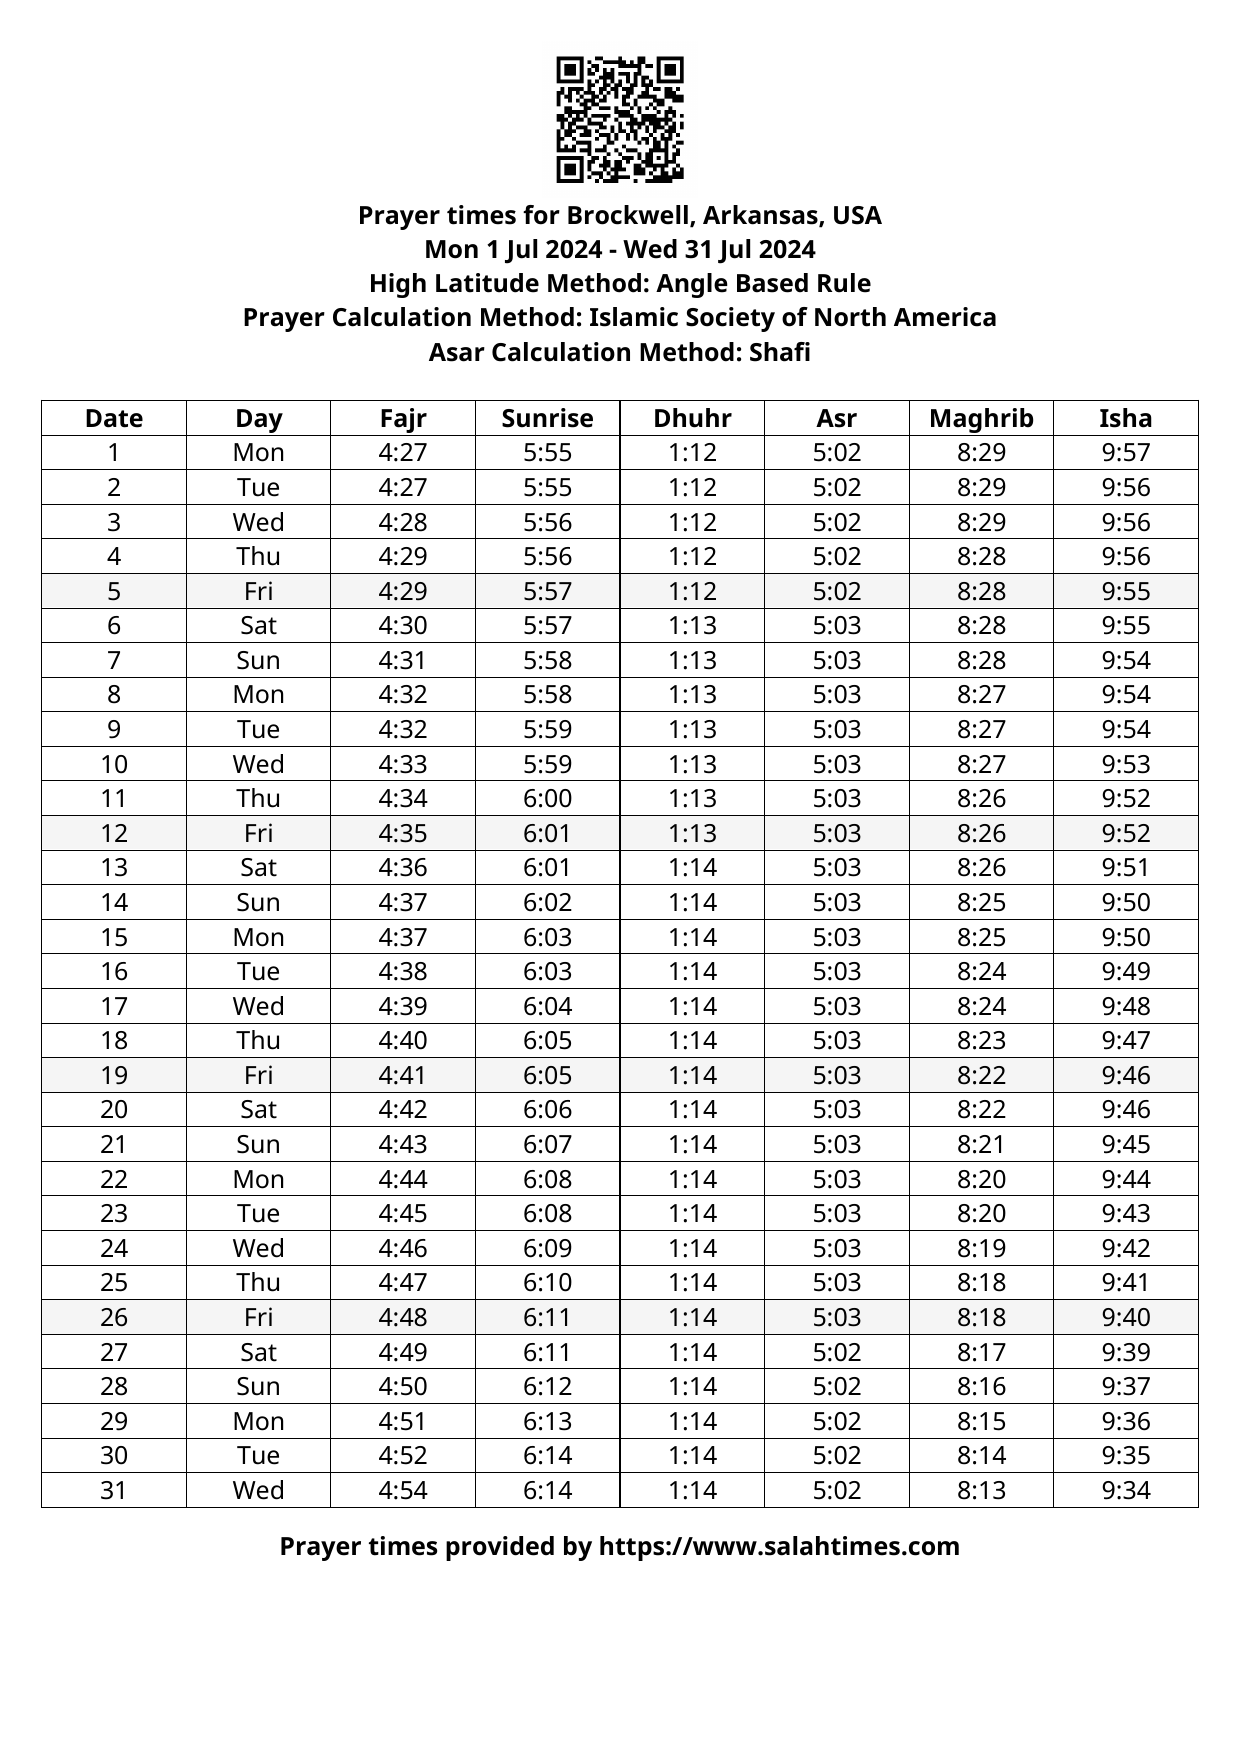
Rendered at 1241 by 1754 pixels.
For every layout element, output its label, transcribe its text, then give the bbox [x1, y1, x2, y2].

table_cell 9:50 [1054, 885, 1198, 919]
table_cell 6:05 [476, 1058, 619, 1092]
table_cell 9:46 [1054, 1093, 1198, 1126]
table_cell 8:25 [910, 885, 1053, 919]
table_cell 5:02 [765, 1335, 909, 1368]
table_cell 8:25 [910, 920, 1053, 953]
table_cell 5:03 [765, 643, 909, 677]
table_cell 5:03 [765, 1196, 909, 1230]
table_cell 5:02 [765, 436, 909, 469]
table_cell 1:14 [621, 954, 764, 988]
table_cell 4:37 [331, 885, 475, 919]
table_cell 6:01 [476, 816, 619, 849]
table_cell Tue [187, 1439, 330, 1472]
text Prayer times provided by https://www.salahtimes.com [42, 1528, 1198, 1563]
table_cell 6:02 [476, 885, 619, 919]
table_cell 9 [42, 712, 186, 746]
table_cell 1:12 [621, 470, 764, 504]
table_cell 9:55 [1054, 574, 1198, 607]
table_cell Sat [187, 609, 330, 642]
table_cell 4:32 [331, 678, 475, 711]
table_cell 4:51 [331, 1404, 475, 1437]
table_cell 6:08 [476, 1162, 619, 1195]
table_cell 1:14 [621, 1058, 764, 1092]
table_cell 5:57 [476, 609, 619, 642]
table_cell 21 [42, 1127, 186, 1161]
table_cell 6:07 [476, 1127, 619, 1161]
table_cell Thu [187, 539, 330, 573]
table_cell Thu [187, 1266, 330, 1299]
table_cell 1:14 [621, 1093, 764, 1126]
table_cell 9:36 [1054, 1404, 1198, 1437]
table_cell 3 [42, 505, 186, 538]
table_cell 4:31 [331, 643, 475, 677]
table_cell 9:34 [1054, 1473, 1198, 1507]
table_cell 9:41 [1054, 1266, 1198, 1299]
table_cell 1:14 [621, 989, 764, 1022]
table_cell Sat [187, 1093, 330, 1126]
table_cell 4:34 [331, 781, 475, 815]
table_cell 5 [42, 574, 186, 607]
table_cell Tue [187, 1196, 330, 1230]
table_cell 4:32 [331, 712, 475, 746]
table_cell 1:14 [621, 1473, 764, 1507]
table_cell 2 [42, 470, 186, 504]
table_cell 1:13 [621, 643, 764, 677]
table_cell 8:15 [910, 1404, 1053, 1437]
table_cell 8:24 [910, 954, 1053, 988]
table_cell 4:54 [331, 1473, 475, 1507]
table_cell Tue [187, 712, 330, 746]
table_cell 4:43 [331, 1127, 475, 1161]
table_cell 5:59 [476, 747, 619, 780]
table_cell 9:51 [1054, 851, 1198, 884]
table_header Isha [1054, 401, 1198, 434]
table_cell Fri [187, 1300, 330, 1334]
table_cell 6:13 [476, 1404, 619, 1437]
table_cell 1:14 [621, 1335, 764, 1368]
table_cell 5:03 [765, 609, 909, 642]
table_header Fajr [331, 401, 475, 434]
table_cell Thu [187, 781, 330, 815]
table_cell 5:03 [765, 816, 909, 849]
table_cell Wed [187, 989, 330, 1022]
table_cell 1:14 [621, 920, 764, 953]
table_cell 23 [42, 1196, 186, 1230]
table_cell 6:01 [476, 851, 619, 884]
table_cell 6:03 [476, 954, 619, 988]
table_cell 5:03 [765, 1162, 909, 1195]
text Mon 1 Jul 2024 - Wed 31 Jul 2024 [42, 232, 1198, 266]
table_cell Sat [187, 851, 330, 884]
table_cell 5:03 [765, 1024, 909, 1057]
table_cell 4:45 [331, 1196, 475, 1230]
table_cell 9:56 [1054, 470, 1198, 504]
table_cell 4:41 [331, 1058, 475, 1092]
table_cell 6:08 [476, 1196, 619, 1230]
table_cell 8 [42, 678, 186, 711]
table_cell Wed [187, 1473, 330, 1507]
table_cell 15 [42, 920, 186, 953]
table_cell Wed [187, 747, 330, 780]
table_cell 6 [42, 609, 186, 642]
table_cell 7 [42, 643, 186, 677]
table_cell 5:02 [765, 1404, 909, 1437]
table_cell 8:18 [910, 1300, 1053, 1334]
table_cell 5:56 [476, 505, 619, 538]
table_cell 1:14 [621, 1162, 764, 1195]
table_cell 5:03 [765, 1093, 909, 1126]
table_cell 4 [42, 539, 186, 573]
table_cell 4:27 [331, 470, 475, 504]
table_cell Mon [187, 920, 330, 953]
table_cell 5:56 [476, 539, 619, 573]
table_cell 5:02 [765, 574, 909, 607]
table_cell 8:17 [910, 1335, 1053, 1368]
table_header Date [42, 401, 186, 434]
table_cell Mon [187, 1162, 330, 1195]
table_cell 5:03 [765, 989, 909, 1022]
table_cell 8:26 [910, 851, 1053, 884]
table_header Dhuhr [621, 401, 764, 434]
table_cell 1:13 [621, 747, 764, 780]
table_cell 22 [42, 1162, 186, 1195]
table_cell 10 [42, 747, 186, 780]
table_cell 4:29 [331, 574, 475, 607]
table_cell 8:23 [910, 1024, 1053, 1057]
table_cell Sun [187, 1369, 330, 1403]
table_cell Mon [187, 436, 330, 469]
table_cell 5:03 [765, 1300, 909, 1334]
table_cell 6:06 [476, 1093, 619, 1126]
table_cell 5:02 [765, 1439, 909, 1472]
table_cell 8:21 [910, 1127, 1053, 1161]
table_cell 5:03 [765, 1266, 909, 1299]
table_cell 9:53 [1054, 747, 1198, 780]
table_cell 17 [42, 989, 186, 1022]
table_cell 8:20 [910, 1196, 1053, 1230]
table_cell 5:55 [476, 470, 619, 504]
table_cell 8:20 [910, 1162, 1053, 1195]
table_cell 1:14 [621, 1404, 764, 1437]
table_cell 1:13 [621, 816, 764, 849]
table_cell 5:03 [765, 712, 909, 746]
table_cell 5:03 [765, 954, 909, 988]
table_cell 30 [42, 1439, 186, 1472]
table_cell Fri [187, 1058, 330, 1092]
table_cell 9:56 [1054, 539, 1198, 573]
table_cell 9:43 [1054, 1196, 1198, 1230]
table_cell 1:13 [621, 609, 764, 642]
table_cell 12 [42, 816, 186, 849]
table_cell 5:03 [765, 747, 909, 780]
table_cell 6:09 [476, 1231, 619, 1264]
table_cell 9:42 [1054, 1231, 1198, 1264]
table_cell 9:54 [1054, 643, 1198, 677]
table_cell 4:36 [331, 851, 475, 884]
table_cell 9:57 [1054, 436, 1198, 469]
table_cell 9:48 [1054, 989, 1198, 1022]
table_cell 4:30 [331, 609, 475, 642]
table_cell 1:12 [621, 574, 764, 607]
table_cell 8:13 [910, 1473, 1053, 1507]
table_cell 5:02 [765, 1369, 909, 1403]
table_cell 8:22 [910, 1093, 1053, 1126]
table_cell Tue [187, 954, 330, 988]
table_cell 9:52 [1054, 816, 1198, 849]
table_cell 8:27 [910, 678, 1053, 711]
table_cell 9:37 [1054, 1369, 1198, 1403]
table_cell Fri [187, 816, 330, 849]
table_cell 29 [42, 1404, 186, 1437]
table_cell 1:14 [621, 1300, 764, 1334]
table_cell 4:44 [331, 1162, 475, 1195]
table_cell 4:38 [331, 954, 475, 988]
table_cell 8:24 [910, 989, 1053, 1022]
table_cell 4:46 [331, 1231, 475, 1264]
table_cell 4:33 [331, 747, 475, 780]
table_cell 5:02 [765, 470, 909, 504]
table_cell 8:16 [910, 1369, 1053, 1403]
table_cell 5:03 [765, 781, 909, 815]
table_cell 5:03 [765, 885, 909, 919]
table_cell 1:13 [621, 678, 764, 711]
table_cell 5:03 [765, 1231, 909, 1264]
table_cell 8:29 [910, 470, 1053, 504]
table_cell 4:49 [331, 1335, 475, 1368]
table_cell 4:47 [331, 1266, 475, 1299]
table_cell 6:04 [476, 989, 619, 1022]
table_cell 1:13 [621, 781, 764, 815]
table_cell 27 [42, 1335, 186, 1368]
table_cell 28 [42, 1369, 186, 1403]
table_header Sunrise [476, 401, 619, 434]
table_cell 8:27 [910, 747, 1053, 780]
table_cell 5:57 [476, 574, 619, 607]
table_cell 4:40 [331, 1024, 475, 1057]
table_cell 8:19 [910, 1231, 1053, 1264]
table_cell 6:11 [476, 1300, 619, 1334]
table_cell 16 [42, 954, 186, 988]
table_cell 9:54 [1054, 712, 1198, 746]
table_cell 1:14 [621, 1196, 764, 1230]
table_cell Sat [187, 1335, 330, 1368]
table_cell 1:14 [621, 1024, 764, 1057]
table_cell 8:28 [910, 539, 1053, 573]
table_cell 8:29 [910, 505, 1053, 538]
table_cell 4:42 [331, 1093, 475, 1126]
table_cell Wed [187, 1231, 330, 1264]
table_cell 5:59 [476, 712, 619, 746]
table_cell 26 [42, 1300, 186, 1334]
table_cell 5:02 [765, 505, 909, 538]
table_cell 8:14 [910, 1439, 1053, 1472]
table_cell Sun [187, 885, 330, 919]
table_header Asr [765, 401, 909, 434]
table_cell 5:58 [476, 643, 619, 677]
table_cell 4:39 [331, 989, 475, 1022]
table_cell Tue [187, 470, 330, 504]
table_cell 1:14 [621, 1266, 764, 1299]
table_cell 11 [42, 781, 186, 815]
table_cell 1:14 [621, 1369, 764, 1403]
table_cell 20 [42, 1093, 186, 1126]
table_cell 31 [42, 1473, 186, 1507]
table_cell 9:45 [1054, 1127, 1198, 1161]
table_cell 1:12 [621, 539, 764, 573]
table_cell 9:35 [1054, 1439, 1198, 1472]
table_cell 5:03 [765, 851, 909, 884]
text Asar Calculation Method: Shafi [42, 334, 1198, 368]
table_cell 4:48 [331, 1300, 475, 1334]
table_cell 4:52 [331, 1439, 475, 1472]
table_cell 6:12 [476, 1369, 619, 1403]
table_cell 8:27 [910, 712, 1053, 746]
table_cell 4:27 [331, 436, 475, 469]
table_cell 8:28 [910, 609, 1053, 642]
table_cell 4:37 [331, 920, 475, 953]
table_cell Thu [187, 1024, 330, 1057]
table_cell 9:44 [1054, 1162, 1198, 1195]
table_cell Mon [187, 678, 330, 711]
table_cell 8:29 [910, 436, 1053, 469]
table_cell 9:40 [1054, 1300, 1198, 1334]
table_cell 6:05 [476, 1024, 619, 1057]
table_cell 9:56 [1054, 505, 1198, 538]
text Prayer Calculation Method: Islamic Society of North America [42, 300, 1198, 334]
picture [542, 41, 699, 198]
table_cell 8:22 [910, 1058, 1053, 1092]
table_cell Mon [187, 1404, 330, 1437]
table_cell 9:52 [1054, 781, 1198, 815]
table_cell 4:28 [331, 505, 475, 538]
table_cell 25 [42, 1266, 186, 1299]
table_cell 8:18 [910, 1266, 1053, 1299]
table_cell 5:03 [765, 1127, 909, 1161]
table_cell 1:14 [621, 1439, 764, 1472]
table_cell 6:14 [476, 1473, 619, 1507]
table_cell 6:03 [476, 920, 619, 953]
table_cell 4:29 [331, 539, 475, 573]
table_cell 1:14 [621, 851, 764, 884]
table_cell 6:11 [476, 1335, 619, 1368]
table_cell 1 [42, 436, 186, 469]
table_cell 9:50 [1054, 920, 1198, 953]
table_cell Fri [187, 574, 330, 607]
table_cell 6:00 [476, 781, 619, 815]
table_cell 9:49 [1054, 954, 1198, 988]
table_cell 9:47 [1054, 1024, 1198, 1057]
table_cell 1:14 [621, 885, 764, 919]
table_cell 5:55 [476, 436, 619, 469]
table_cell Sun [187, 1127, 330, 1161]
table_cell 1:14 [621, 1127, 764, 1161]
table_cell 8:26 [910, 816, 1053, 849]
text Prayer times for Brockwell, Arkansas, USA [42, 198, 1198, 232]
table_cell 9:54 [1054, 678, 1198, 711]
table_cell 13 [42, 851, 186, 884]
table_cell 8:26 [910, 781, 1053, 815]
table_cell 9:39 [1054, 1335, 1198, 1368]
table_cell 4:35 [331, 816, 475, 849]
table_cell 19 [42, 1058, 186, 1092]
text High Latitude Method: Angle Based Rule [42, 266, 1198, 300]
table_cell 9:46 [1054, 1058, 1198, 1092]
table_cell Sun [187, 643, 330, 677]
table_cell 9:55 [1054, 609, 1198, 642]
table_cell 8:28 [910, 643, 1053, 677]
table_cell 4:50 [331, 1369, 475, 1403]
table_cell 1:12 [621, 436, 764, 469]
table_cell 6:14 [476, 1439, 619, 1472]
table_cell 5:03 [765, 678, 909, 711]
table_cell 1:12 [621, 505, 764, 538]
table_cell 5:02 [765, 1473, 909, 1507]
table_cell 5:03 [765, 920, 909, 953]
table_header Maghrib [910, 401, 1053, 434]
table_cell 1:13 [621, 712, 764, 746]
table_cell Wed [187, 505, 330, 538]
table_cell 6:10 [476, 1266, 619, 1299]
table_cell 1:14 [621, 1231, 764, 1264]
table_cell 18 [42, 1024, 186, 1057]
table_cell 5:03 [765, 1058, 909, 1092]
table_cell 14 [42, 885, 186, 919]
table_header Day [187, 401, 330, 434]
table_cell 8:28 [910, 574, 1053, 607]
table_cell 24 [42, 1231, 186, 1264]
table_cell 5:58 [476, 678, 619, 711]
table_cell 5:02 [765, 539, 909, 573]
